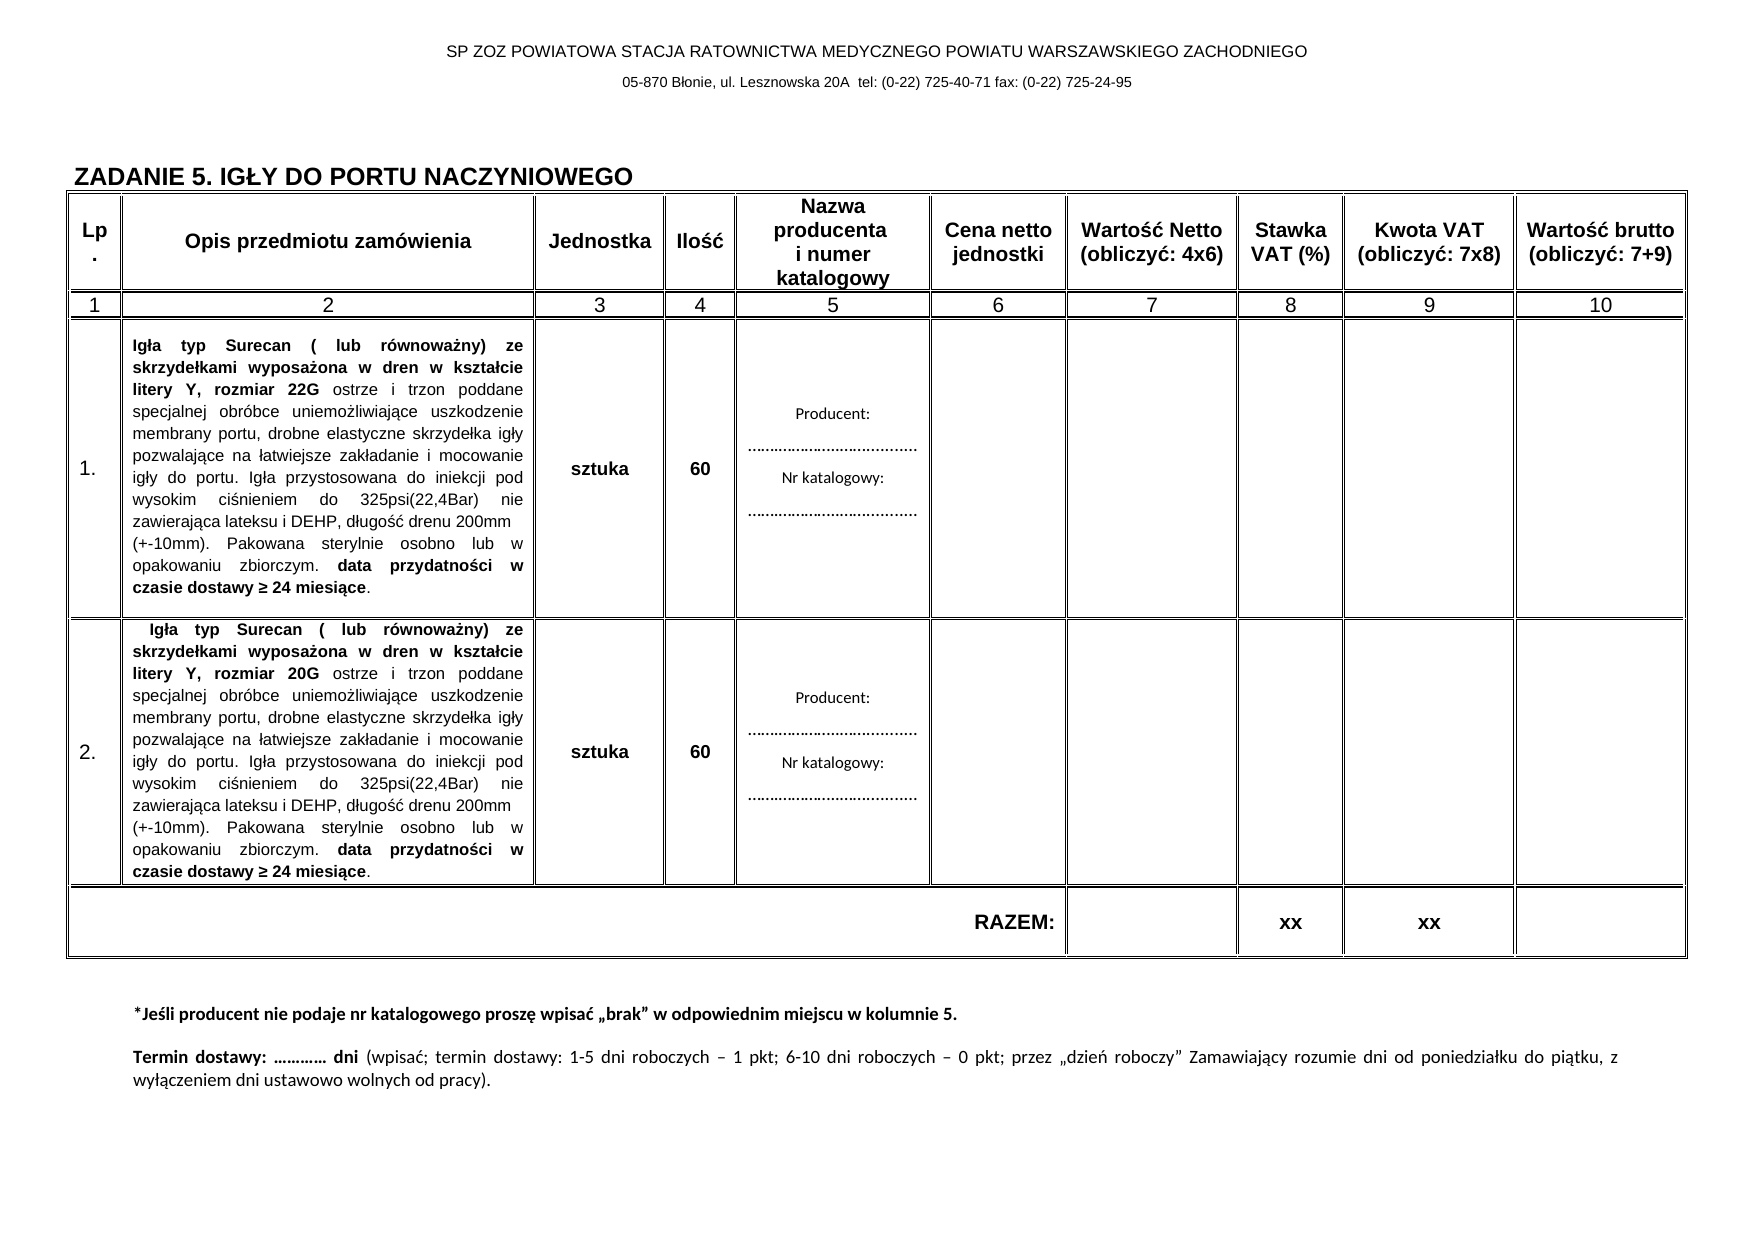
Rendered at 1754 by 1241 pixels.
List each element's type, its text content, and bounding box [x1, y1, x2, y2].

table_cell [932, 320, 1065, 617]
table_cell [1345, 620, 1513, 884]
table_cell [1239, 320, 1342, 617]
table_cell [932, 620, 1065, 884]
table_cell xx [1344, 884, 1515, 956]
table_cell [1239, 620, 1342, 884]
table_cell [1517, 316, 1685, 617]
table_cell 2 [123, 293, 533, 316]
table_cell Producent: …….…………..……........... Nr katalogowy: …….…………..……........... [737, 320, 929, 617]
table_header Wartość Netto (obliczyć: 4x6) [1066, 194, 1237, 289]
table_cell 8 [1239, 293, 1342, 316]
text *Jeśli producent nie podaje nr katalogowego proszę wpisać „brak” w odpowiednim miejscu w kolumnie 5. [133, 1002, 1621, 1025]
table_cell 2. [69, 617, 120, 884]
table_cell sztuka [536, 620, 663, 884]
table_cell [1068, 320, 1236, 617]
table_cell [1515, 884, 1686, 956]
table_cell Producent: …….…………..……........... Nr katalogowy: …….…………..……........... [737, 620, 929, 884]
table_cell 1. [69, 316, 120, 617]
table_cell 10 [1515, 289, 1686, 316]
table_header Wartość brutto (obliczyć: 7+9) [1515, 194, 1685, 289]
table_cell [1517, 617, 1685, 884]
table_cell 5 [737, 293, 929, 316]
table_cell 60 [666, 320, 734, 617]
text Termin dostawy: ………… dni (wpisać; termin dostawy: 1-5 dni roboczych – 1 pkt; 6-10 dni roboczych – 0 pkt; przez „dzień roboczy” Zamawiający rozumie dni od poniedziałku do piątku, z wyłączeniem dni ustawowo wolnych od pracy). [133, 1046, 1621, 1092]
table_header Ilość [665, 194, 735, 289]
table_header Cena netto jednostki [930, 194, 1066, 289]
table_cell 60 [666, 620, 734, 884]
table_cell Igła typ Surecan ( lub równoważny) ze skrzydełkami wyposażona w dren w kształcie litery Y, rozmiar 20G ostrze i trzon poddane specjalnej obróbce uniemożliwiające uszkodzenie membrany portu, drobne elastyczne skrzydełka igły pozwalające na łatwiejsze zakładanie i mocowanie igły do portu. Igła przystosowana do iniekcji pod wysokim ciśnieniem do 325psi(22,4Bar) nie zawierająca lateksu i DEHP, długość drenu 200mm (+-10mm). Pakowana sterylnie osobno lub w opakowaniu zbiorczym. data przydatności w czasie dostawy ≥ 24 miesiące. [123, 620, 533, 884]
table_cell RAZEM: [68, 884, 1066, 956]
table_header Lp. [69, 194, 121, 289]
table_cell [1066, 887, 1237, 956]
table_header Stawka VAT (%) [1238, 191, 1344, 289]
text ZADANIE 5. IGŁY DO PORTU NACZYNIOWEGO [74, 162, 1621, 190]
table_cell 7 [1068, 293, 1236, 316]
table_cell 9 [1345, 293, 1513, 316]
table_cell xx [1238, 884, 1344, 956]
table_header Jednostka [535, 191, 665, 289]
table_cell 6 [932, 293, 1065, 316]
table_cell Igła typ Surecan ( lub równoważny) ze skrzydełkami wyposażona w dren w kształcie litery Y, rozmiar 22G ostrze i trzon poddane specjalnej obróbce uniemożliwiające uszkodzenie membrany portu, drobne elastyczne skrzydełka igły pozwalające na łatwiejsze zakładanie i mocowanie igły do portu. Igła przystosowana do iniekcji pod wysokim ciśnieniem do 325psi(22,4Bar) nie zawierająca lateksu i DEHP, długość drenu 200mm (+-10mm). Pakowana sterylnie osobno lub w opakowaniu zbiorczym. data przydatności w czasie dostawy ≥ 24 miesiące. [123, 320, 533, 617]
table_header Kwota VAT (obliczyć: 7x8) [1344, 191, 1515, 289]
table_header Nazwa producenta i numer katalogowy [735, 194, 930, 289]
table_cell [1345, 320, 1513, 617]
table_cell 1 [68, 289, 121, 316]
table_cell 4 [666, 293, 734, 316]
table_cell 3 [536, 293, 663, 316]
table_cell [1068, 620, 1236, 884]
table_header Opis przedmiotu zamówienia [121, 191, 535, 289]
table_cell sztuka [536, 320, 663, 617]
